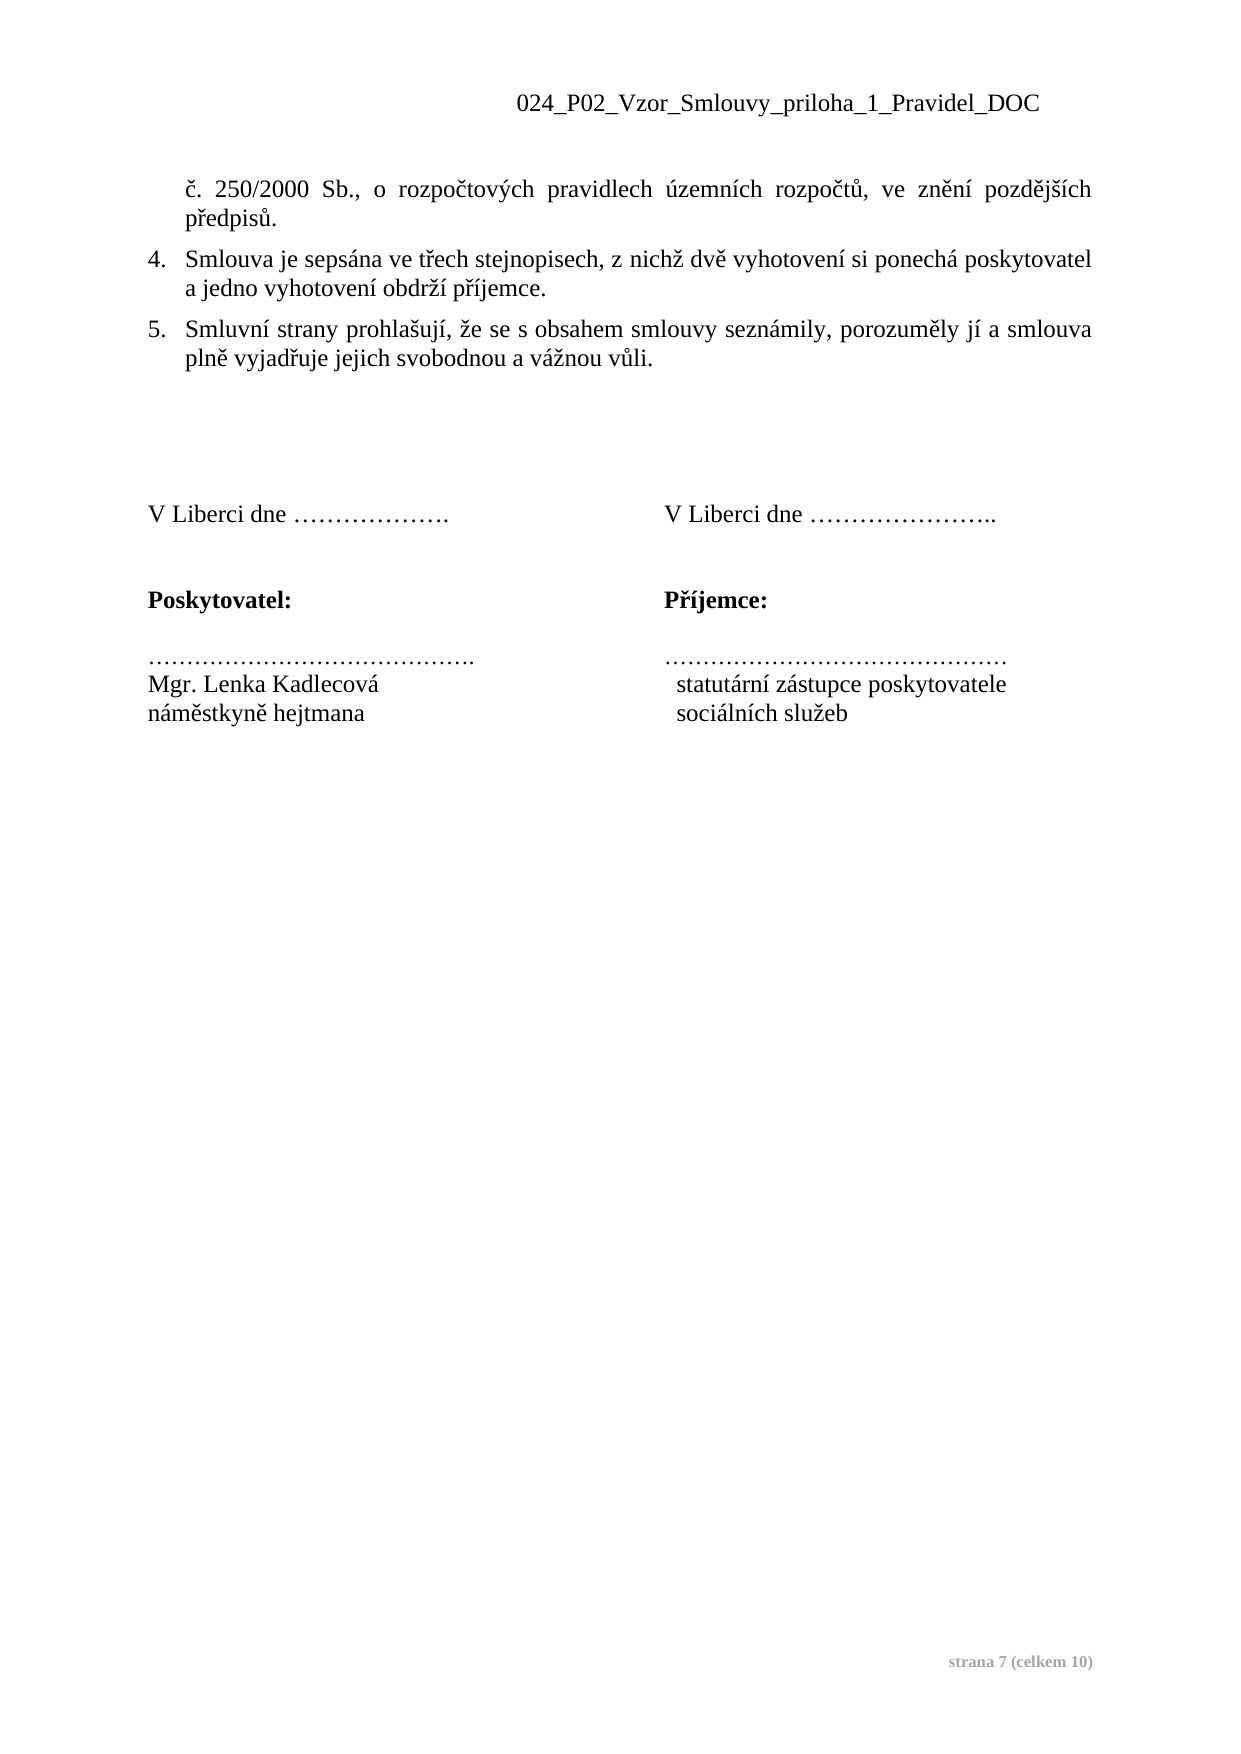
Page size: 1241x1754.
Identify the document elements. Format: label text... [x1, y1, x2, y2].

text Poskytovatel: Příjemce: [148, 585, 1093, 614]
list Smlouva je sepsána ve třech stejnopisech, z nichž dvě vyhotovení si ponechá poskytovatel a jedno vyhotovení obdrží příjemce. [148, 244, 1093, 302]
text ……………………………………. ……………………………………… [148, 643, 1093, 669]
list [148, 174, 1093, 232]
text náměstkyně hejtmana sociálních služeb [148, 698, 1093, 727]
list Smluvní strany prohlašují, že se s obsahem smlouvy seznámily, porozuměly jí a smlouva plně vyjadřuje jejich svobodnou a vážnou vůli. [148, 314, 1093, 372]
text V Liberci dne ………………. V Liberci dne ………………….. [148, 499, 1093, 528]
text Mgr. Lenka Kadlecová statutární zástupce poskytovatele [148, 669, 1093, 698]
